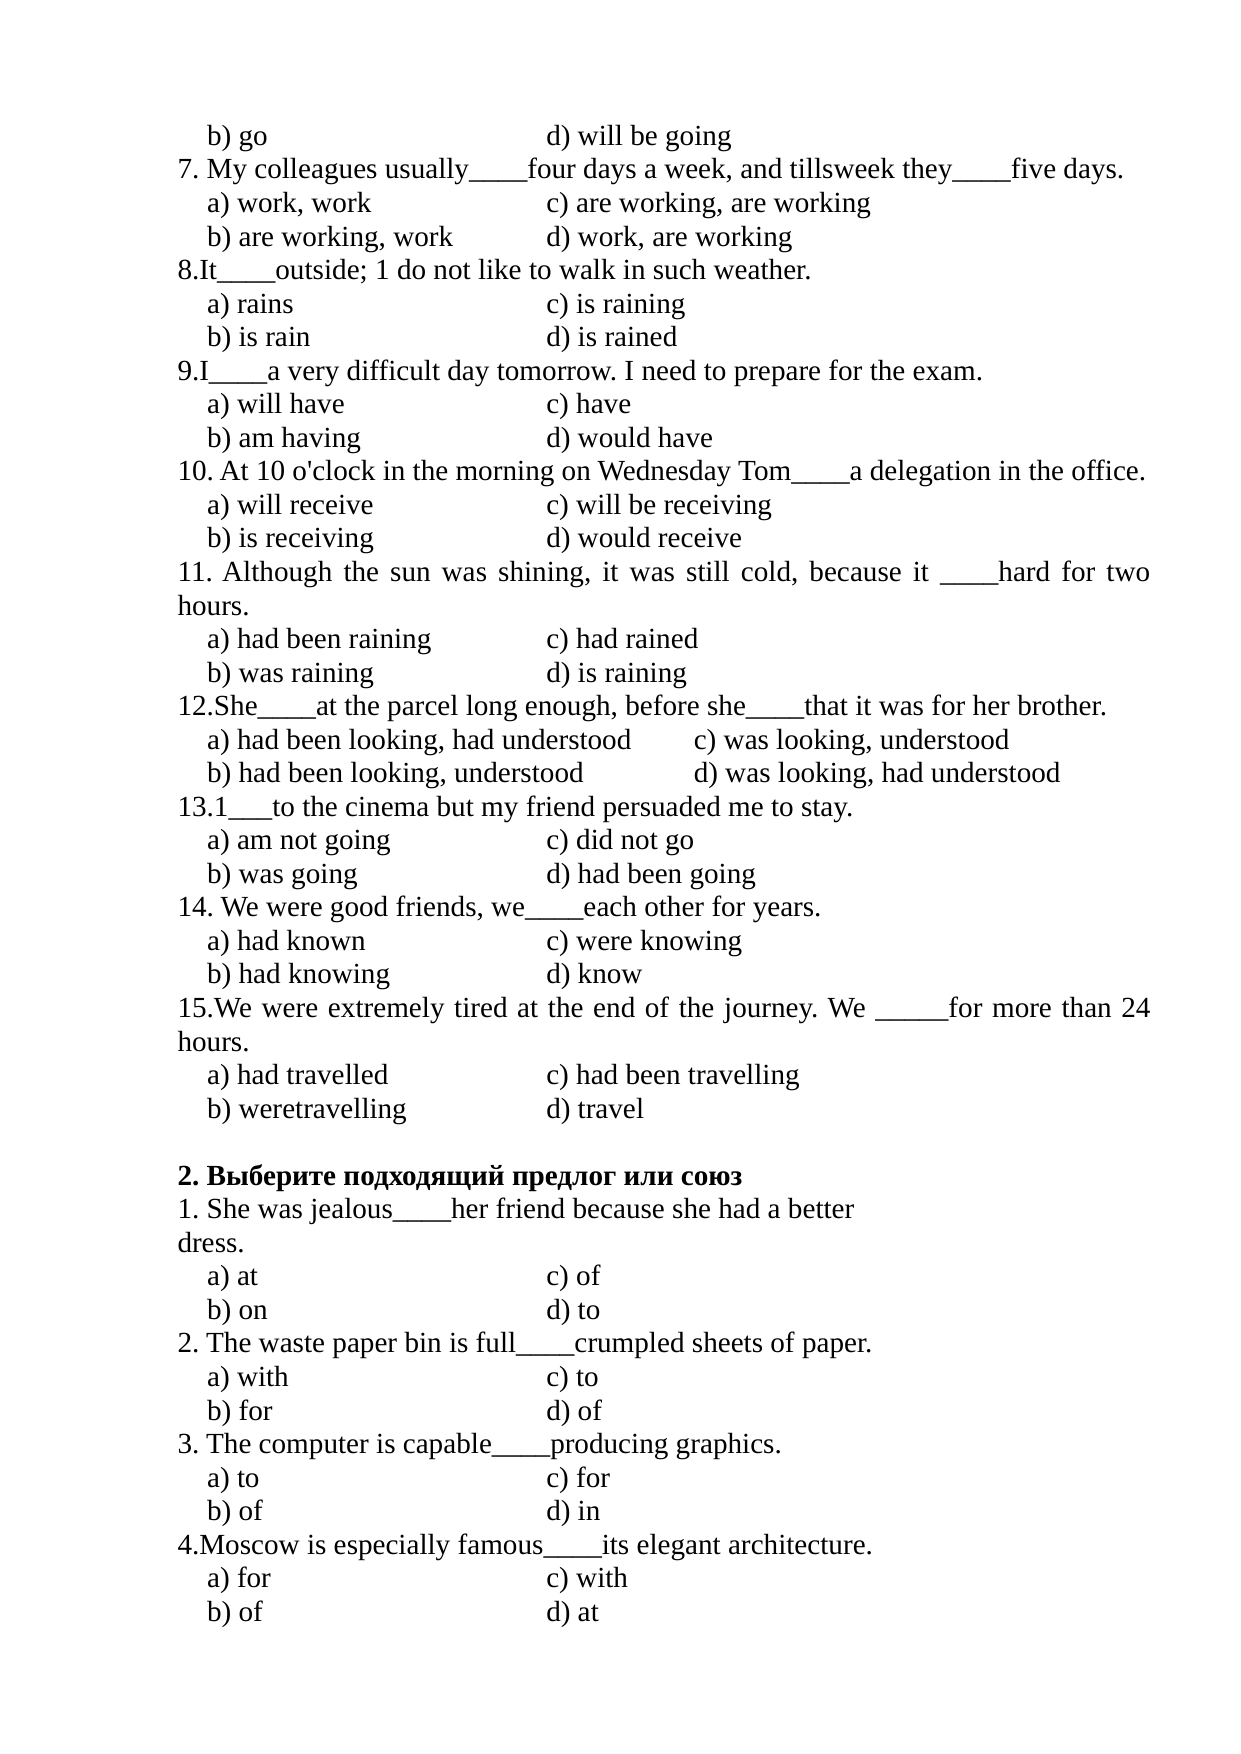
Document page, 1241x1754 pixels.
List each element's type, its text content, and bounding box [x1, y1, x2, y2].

text 11. Although the sun was shining, it was still cold, because it ____hard for two hours. [177, 554, 1152, 621]
text 12.She____at the parcel long enough, before she____that it was for her brother. [177, 688, 1152, 722]
text a) at c) of [177, 1258, 1152, 1292]
text a) work, work c) are working, are working [177, 185, 1152, 219]
text a) had been raining c) had rained [177, 621, 1152, 655]
text b) is receiving d) would receive [177, 521, 1152, 554]
text a) for c) with [177, 1560, 1152, 1594]
text a) rains c) is raining [177, 286, 1152, 319]
text b) on d) to [177, 1292, 1152, 1326]
text a) to c) for [177, 1460, 1152, 1493]
text b) weretravelling d) travel [177, 1091, 1152, 1124]
text b) was raining d) is raining [177, 655, 1152, 688]
text b) is rain d) is rained [177, 319, 1152, 353]
text 2. Выберите подходящий предлог или союз [177, 1158, 1152, 1191]
text a) had been looking, had understood c) was looking, understood [177, 722, 1152, 755]
text 2. The waste paper bin is full____crumpled sheets of paper. [177, 1326, 1152, 1359]
text a) am not going c) did not go [177, 822, 1152, 856]
text a) will receive c) will be receiving [177, 487, 1152, 521]
text 10. At 10 o'clock in the morning on Wednesday Tom____a delegation in the office. [177, 453, 1152, 487]
text 4.Moscow is especially famous____its elegant architecture. [177, 1527, 1152, 1560]
text b) for d) of [177, 1393, 1152, 1426]
text 9.I____a very difficult day tomorrow. I need to prepare for the exam. [177, 353, 1152, 386]
text 15.We were extremely tired at the end of the journey. We _____for more than 24 hours. [177, 990, 1152, 1057]
text b) had knowing d) know [177, 957, 1152, 990]
text 1. She was jealous____her friend because she had a better [177, 1191, 1152, 1225]
text dress. [177, 1225, 1152, 1258]
text b) was going d) had been going [177, 856, 1152, 889]
text b) had been looking, understood d) was looking, had understood [177, 755, 1152, 789]
text b) of d) at [177, 1594, 1152, 1627]
text b) of d) in [177, 1493, 1152, 1527]
text a) with c) to [177, 1359, 1152, 1393]
text 3. The computer is capable____producing graphics. [177, 1426, 1152, 1460]
text b) am having d) would have [177, 420, 1152, 453]
text a) had travelled c) had been travelling [177, 1057, 1152, 1091]
text b) are working, work d) work, are working [177, 219, 1152, 252]
text 13.1___to the cinema but my friend persuaded me to stay. [177, 789, 1152, 822]
text 8.It____outside; 1 do not like to walk in such weather. [177, 252, 1152, 286]
text 7. My colleagues usually____four days a week, and tillsweek they____five days. [177, 152, 1152, 185]
text 14. We were good friends, we____each other for years. [177, 889, 1152, 923]
text b) go d) will be going [177, 118, 1152, 152]
text a) had known c) were knowing [177, 923, 1152, 957]
text a) will have c) have [177, 386, 1152, 420]
